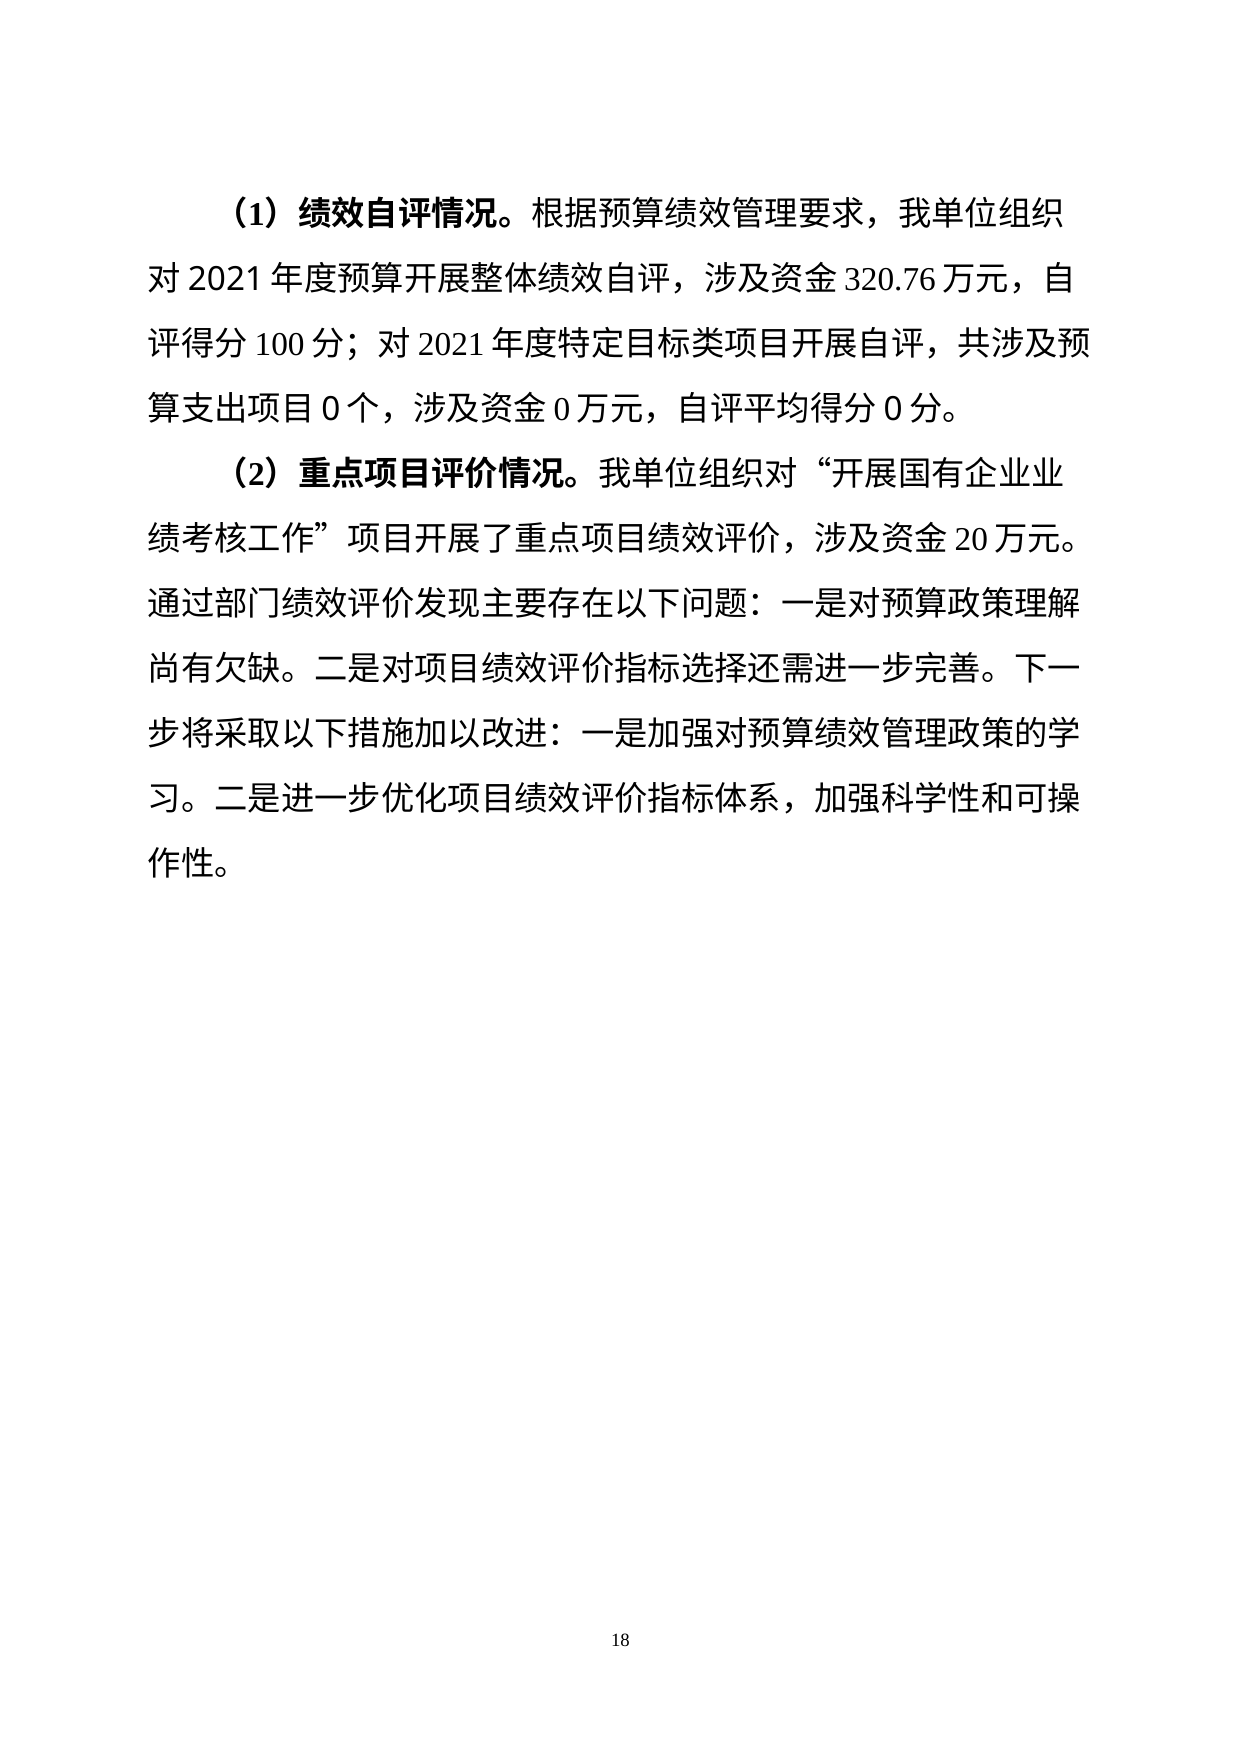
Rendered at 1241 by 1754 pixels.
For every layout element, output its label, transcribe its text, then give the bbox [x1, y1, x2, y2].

text （2）重点项目评价情况。我单位组织对“开展国有企业业绩考核工作”项目开展了重点项目绩效评价，涉及资金20万元。通过部门绩效评价发现主要存在以下问题：一是对预算政策理解尚有欠缺。二是对项目绩效评价指标选择还需进一步完善。下一步将采取以下措施加以改进：一是加强对预算绩效管理政策的学习。二是进一步优化项目绩效评价指标体系，加强科学性和可操作性。 [148, 438, 1093, 893]
text （1）绩效自评情况。根据预算绩效管理要求，我单位组织对2021年度预算开展整体绩效自评，涉及资金320.76万元，自评得分100分；对2021年度特定目标类项目开展自评，共涉及预算支出项目0个，涉及资金0万元，自评平均得分0分。 [148, 178, 1093, 438]
